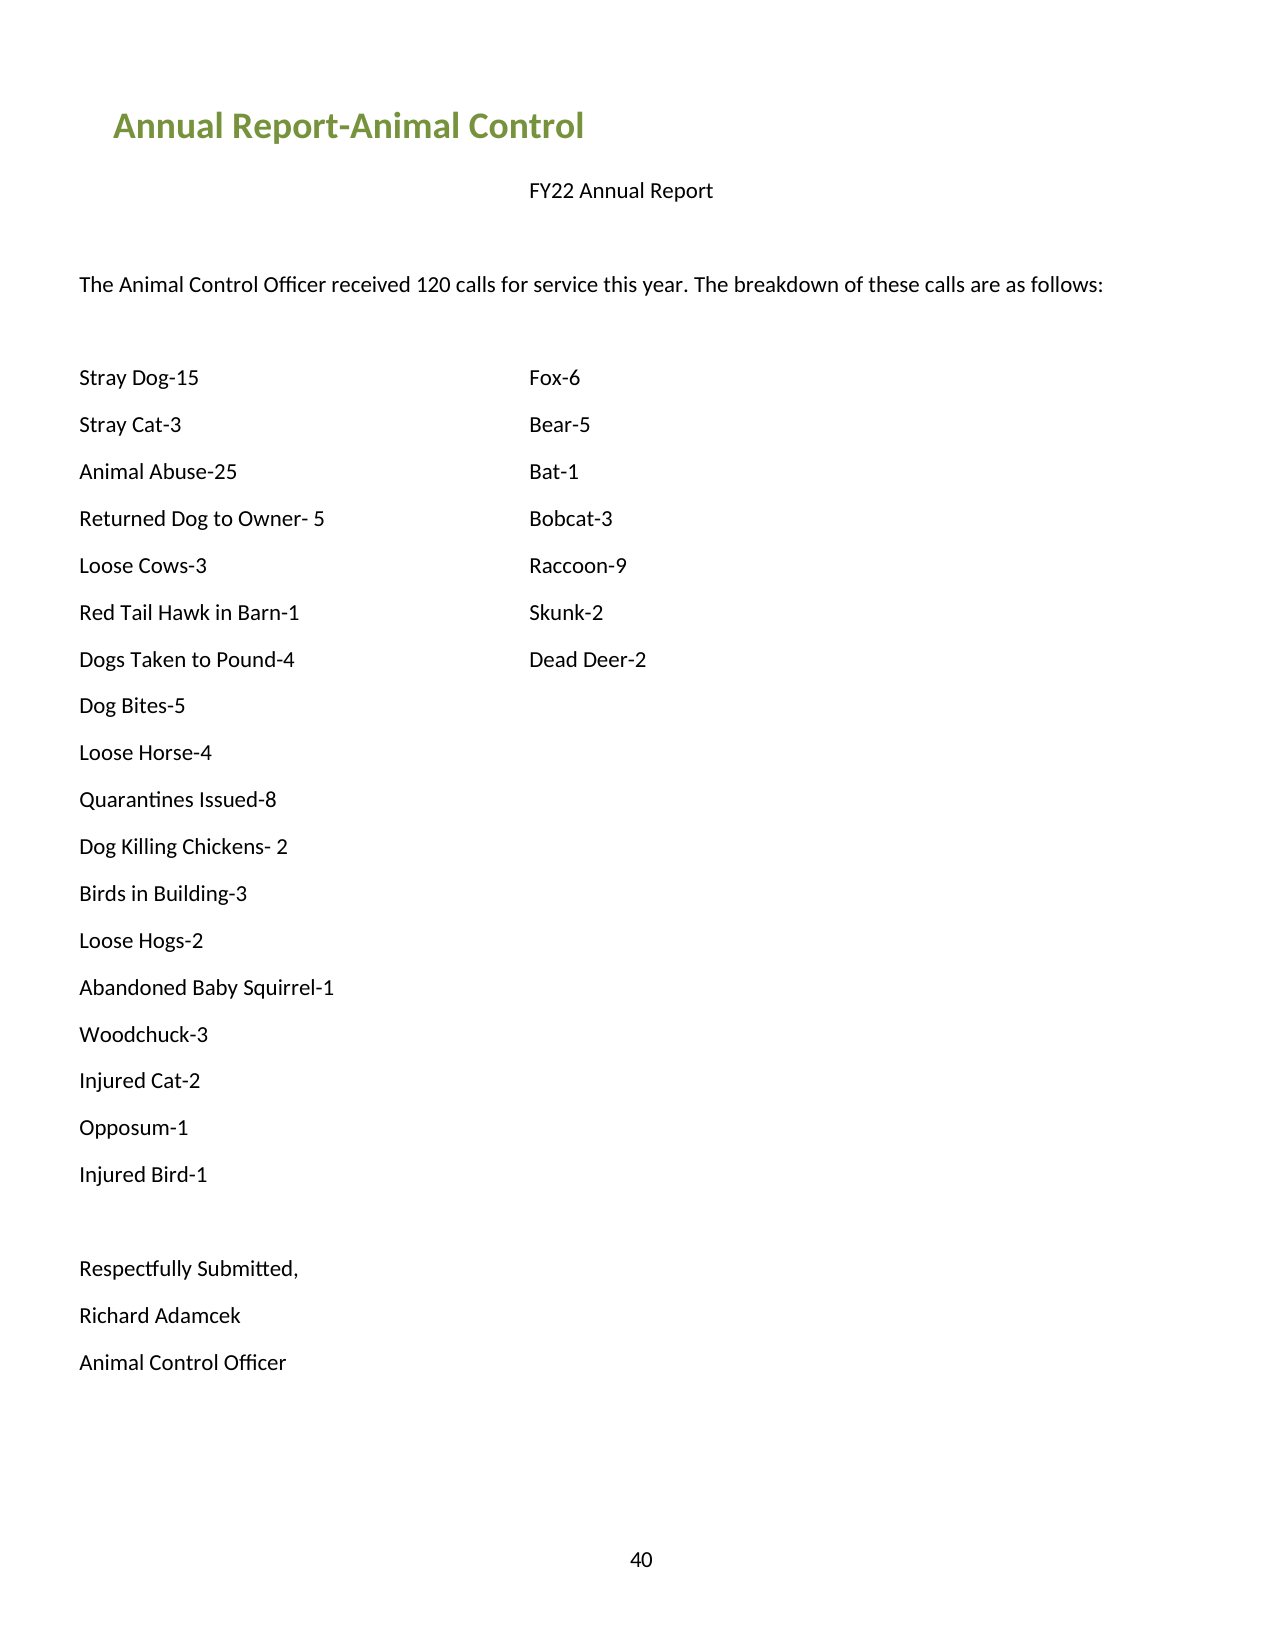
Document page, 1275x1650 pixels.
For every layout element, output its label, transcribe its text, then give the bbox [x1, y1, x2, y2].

text Red Tail Hawk in Barn-1 Skunk-2 [79, 598, 1206, 626]
text Dogs Taken to Pound-4 Dead Deer-2 [79, 645, 1206, 673]
text Quarantines Issued-8 [79, 785, 1206, 813]
text Woodchuck-3 [79, 1020, 1206, 1048]
text Richard Adamcek [79, 1301, 1206, 1329]
text Animal Control Officer [79, 1348, 1206, 1376]
text Injured Cat-2 [79, 1067, 1206, 1094]
text Stray Cat-3 Bear-5 [79, 410, 1206, 438]
text Respectfully Submitted, [79, 1254, 1206, 1282]
text Dog Bites-5 [79, 692, 1206, 719]
text Birds in Building-3 [79, 879, 1206, 907]
text Annual Report-Animal Control [79, 102, 1206, 148]
text Opposum-1 [79, 1113, 1206, 1141]
text Animal Abuse-25 Bat-1 [79, 457, 1206, 485]
text Loose Horse-4 [79, 738, 1206, 766]
text FY22 Annual Report [454, 176, 1206, 204]
text Returned Dog to Owner- 5 Bobcat-3 [79, 504, 1206, 532]
text Stray Dog-15 Fox-6 [79, 363, 1206, 391]
text The Animal Control Officer received 120 calls for service this year. The breakdown of these calls are as follows: [79, 270, 1206, 298]
text Abandoned Baby Squirrel-1 [79, 973, 1206, 1001]
text Loose Hogs-2 [79, 926, 1206, 954]
text Injured Bird-1 [79, 1160, 1206, 1188]
text Dog Killing Chickens- 2 [79, 832, 1206, 860]
text Loose Cows-3 Raccoon-9 [79, 551, 1206, 579]
